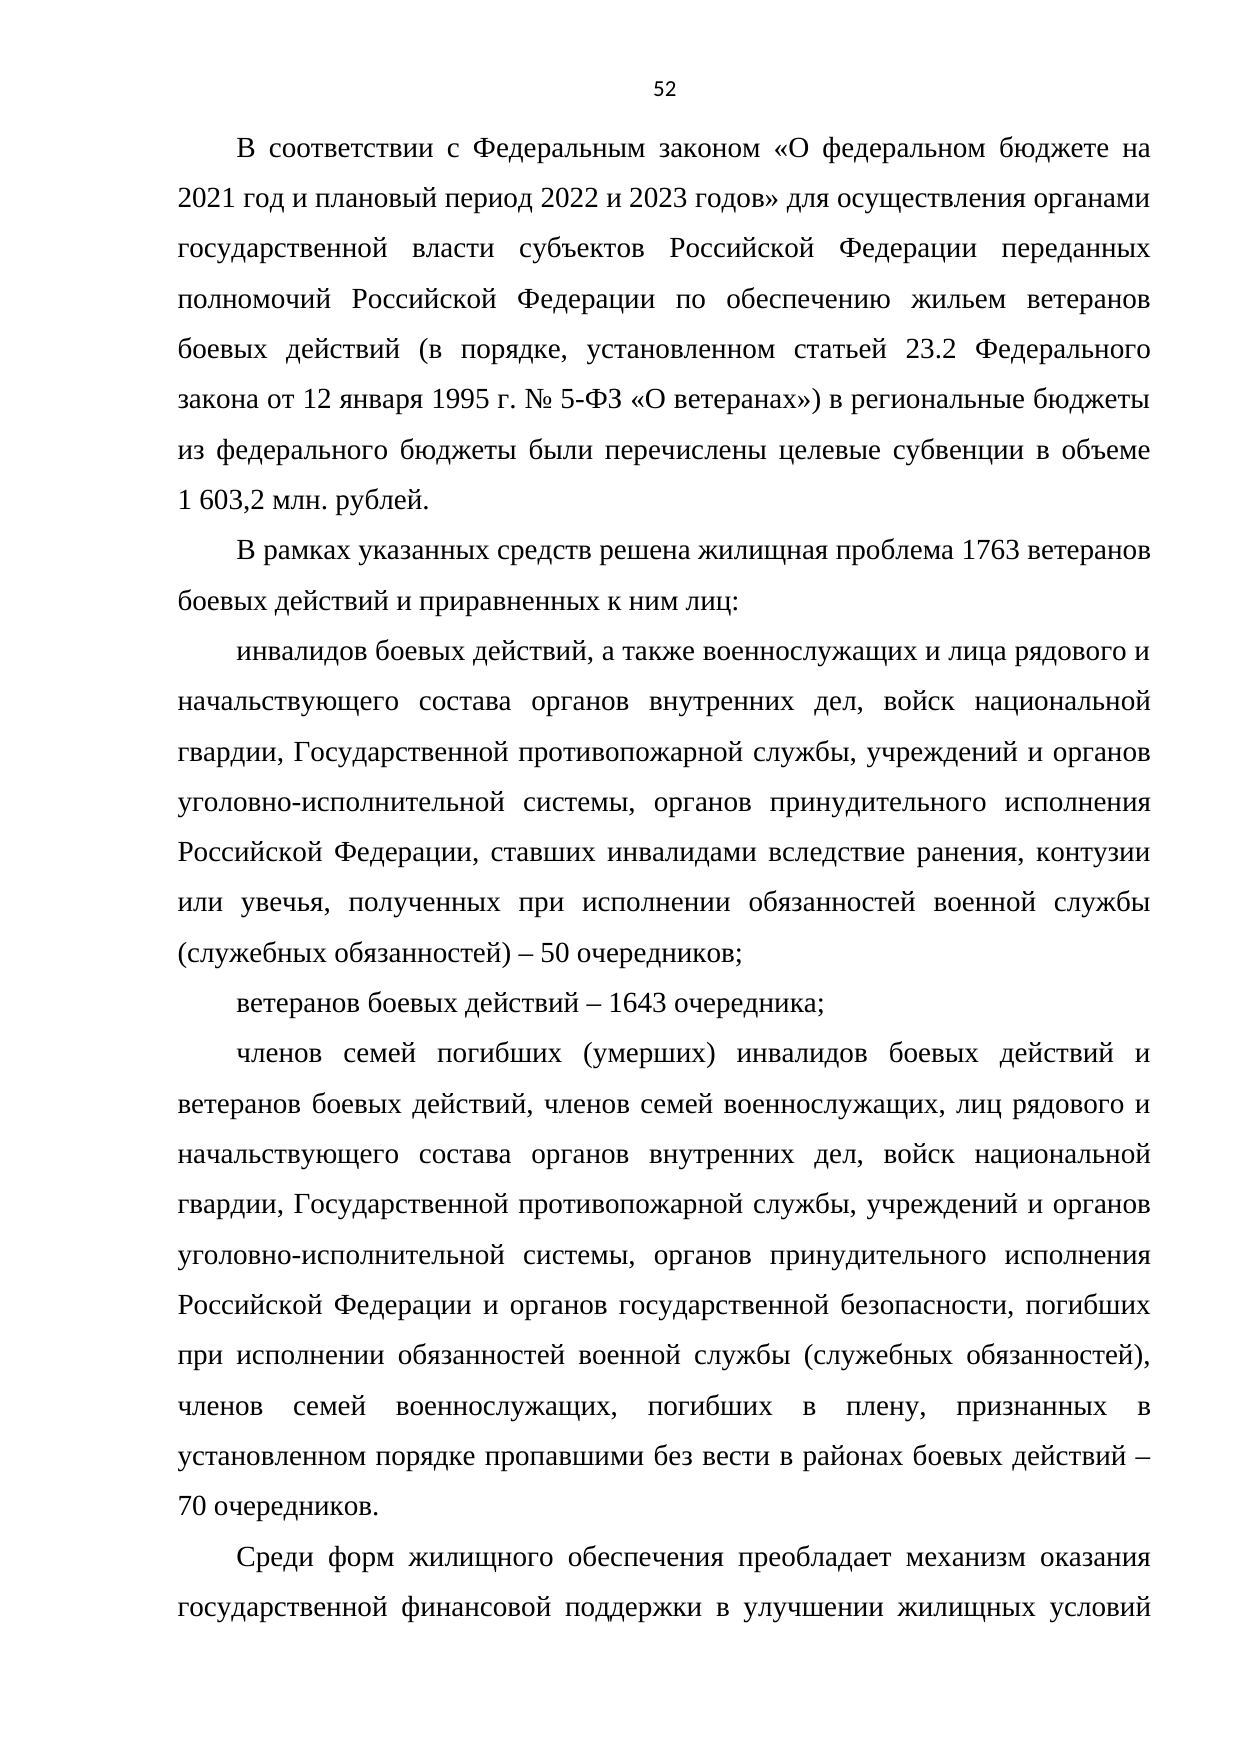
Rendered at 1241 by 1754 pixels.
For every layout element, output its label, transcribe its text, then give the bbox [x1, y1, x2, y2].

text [177, 1539, 1152, 1622]
text инвалидов боевых действий, а также военнослужащих и лица рядового и начальствующего состава органов внутренних дел, войск национальной гвардии, Государственной противопожарной службы, учреждений и органов уголовно-исполнительной системы, органов принудительного исполнения Российской Федерации, ставших инвалидами вследствие ранения, контузии или увечья, полученных при исполнении обязанностей военной службы (служебных обязанностей) – 50 очередников; [177, 633, 1152, 968]
text членов семей погибших (умерших) инвалидов боевых действий и ветеранов боевых действий, членов семей военнослужащих, лиц рядового и начальствующего состава органов внутренних дел, войск национальной гвардии, Государственной противопожарной службы, учреждений и органов уголовно-исполнительной системы, органов принудительного исполнения Российской Федерации и органов государственной безопасности, погибших при исполнении обязанностей военной службы (служебных обязанностей), членов семей военнослужащих, погибших в плену, признанных в установленном порядке пропавшими без вести в районах боевых действий – 70 очередников. [177, 1036, 1152, 1522]
text В соответствии с Федеральным законом «О федеральном бюджете на 2021 год и плановый период 2022 и 2023 годов» для осуществления органами государственной власти субъектов Российской Федерации переданных полномочий Российской Федерации по обеспечению жильем ветеранов боевых действий (в порядке, установленном статьей 23.2 Федерального закона от 12 января 1995 г. № 5-ФЗ «О ветеранах») в региональные бюджеты из федерального бюджеты были перечислены целевые субвенции в объеме 1 603,2 млн. рублей. [177, 130, 1152, 516]
text В рамках указанных средств решена жилищная проблема 1763 ветеранов боевых действий и приравненных к ним лиц: [177, 532, 1152, 616]
text ветеранов боевых действий – 1643 очередника; [177, 985, 1152, 1019]
